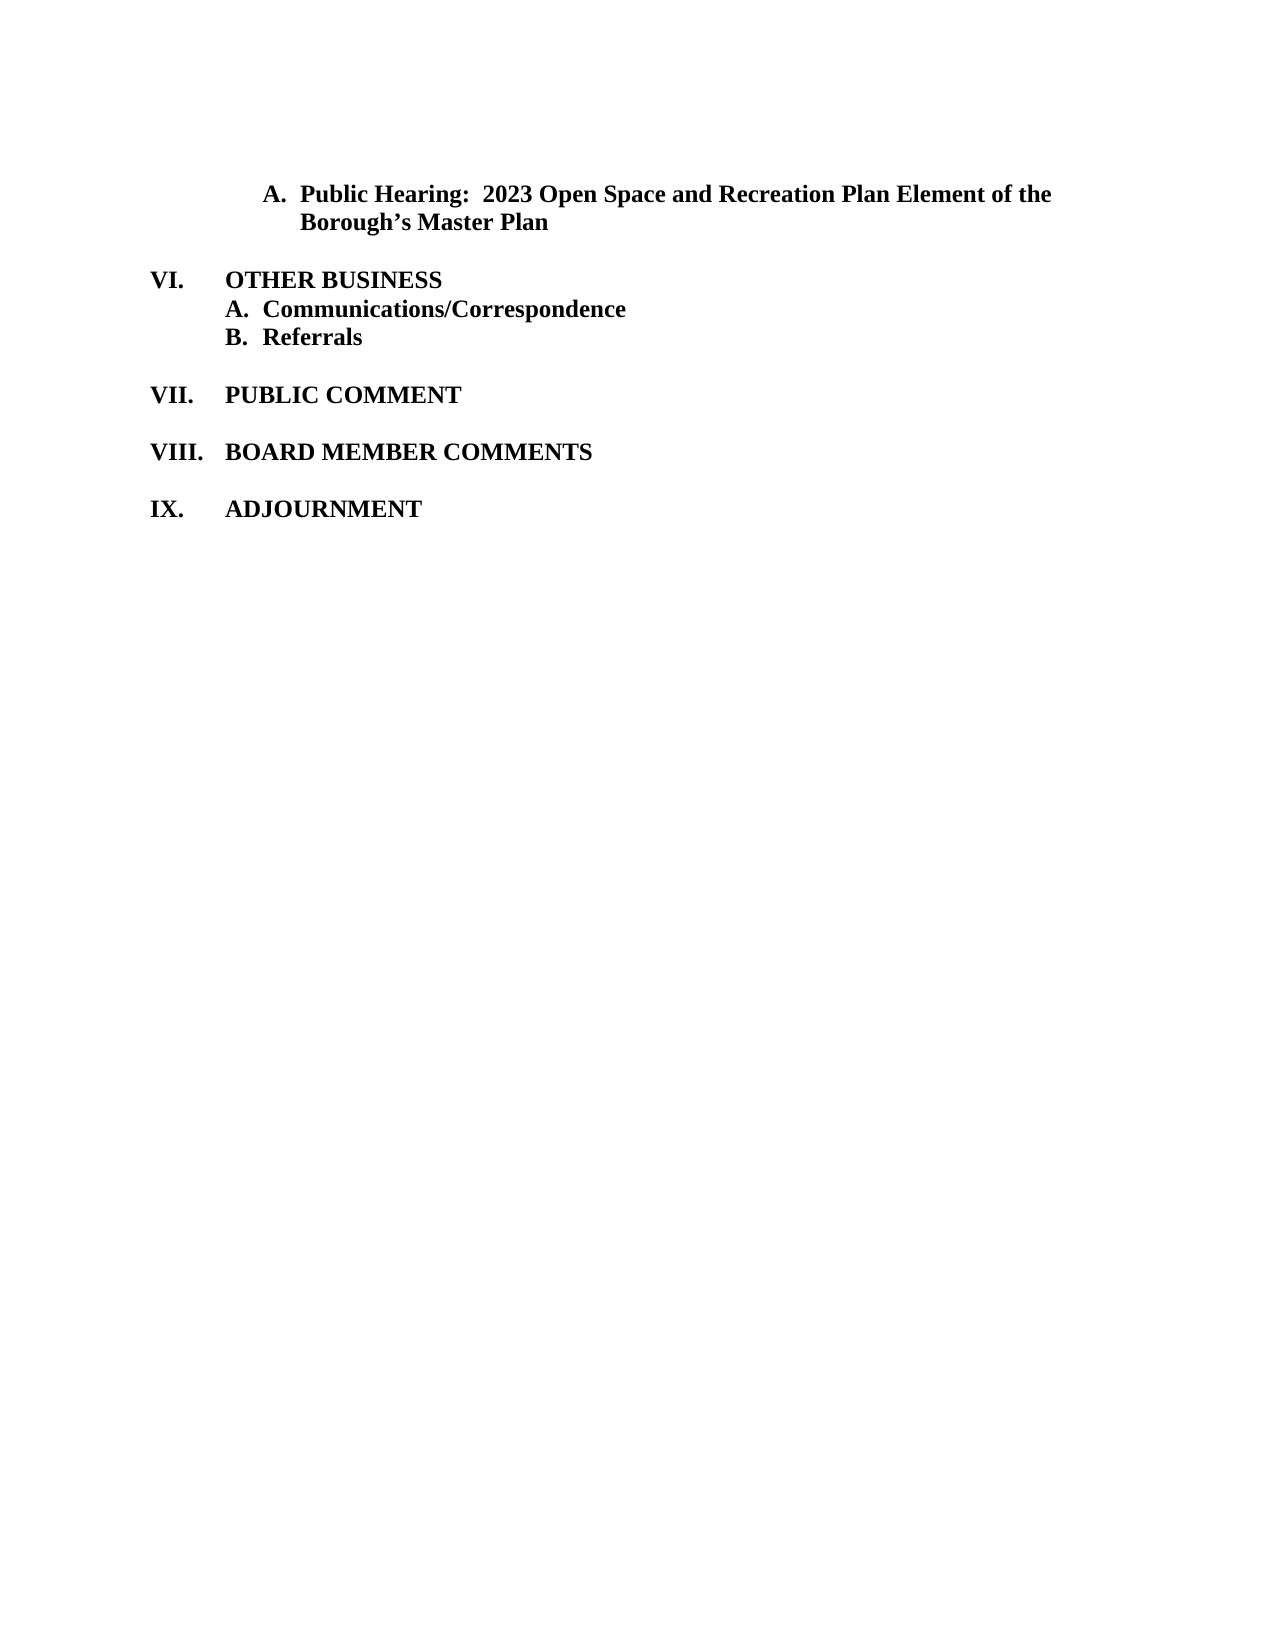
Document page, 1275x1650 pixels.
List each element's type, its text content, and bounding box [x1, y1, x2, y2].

list Public Hearing: 2023 Open Space and Recreation Plan Element of the Borough’s Master Plan [262, 179, 1125, 236]
text IX. ADJOURNMENT [150, 494, 1125, 523]
list Communications/Correspondence [225, 294, 1125, 322]
list Referrals [225, 322, 1125, 351]
text VI. OTHER BUSINESS [150, 265, 1125, 294]
text VIII. BOARD MEMBER COMMENTS [150, 437, 1125, 466]
text VII. public comment [150, 380, 1125, 409]
